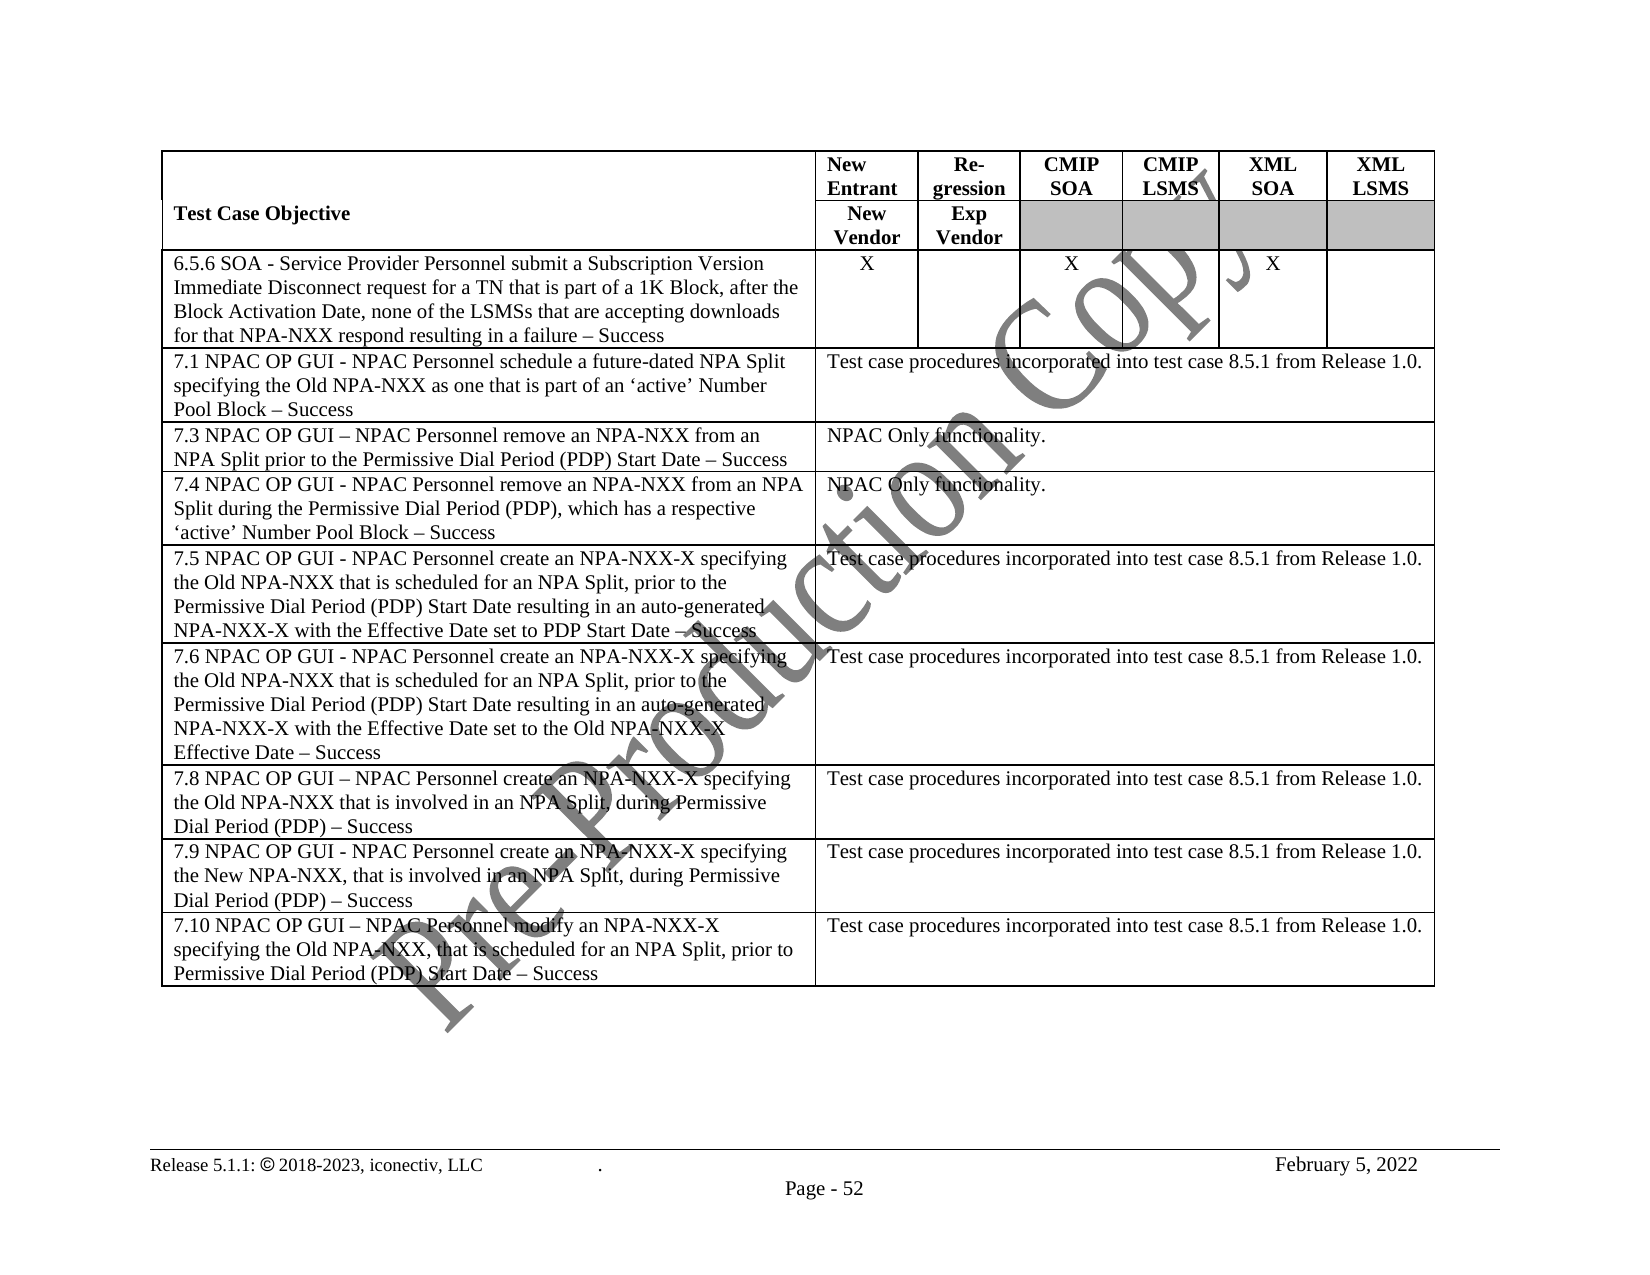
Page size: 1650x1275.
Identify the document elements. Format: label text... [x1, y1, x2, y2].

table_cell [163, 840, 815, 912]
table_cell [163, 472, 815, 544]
table_header Re-gression [919, 152, 1019, 200]
table_cell Exp Vendor [919, 201, 1019, 249]
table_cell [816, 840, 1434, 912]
table_header [163, 152, 815, 200]
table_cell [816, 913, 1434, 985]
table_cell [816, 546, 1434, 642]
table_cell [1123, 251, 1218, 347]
table_header CMIP LSMS [1123, 152, 1218, 200]
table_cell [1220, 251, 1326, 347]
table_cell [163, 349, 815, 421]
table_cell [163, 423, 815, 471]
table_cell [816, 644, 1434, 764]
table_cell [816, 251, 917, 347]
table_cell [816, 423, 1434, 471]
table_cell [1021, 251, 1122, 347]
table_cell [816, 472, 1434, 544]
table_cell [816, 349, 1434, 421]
table_cell Test Case Objective [163, 200, 815, 249]
table_header XML SOA [1220, 152, 1326, 200]
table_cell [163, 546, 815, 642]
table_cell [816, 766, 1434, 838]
table_header New Entrant [816, 152, 917, 200]
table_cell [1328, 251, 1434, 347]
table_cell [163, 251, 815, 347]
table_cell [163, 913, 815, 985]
table_header XML LSMS [1328, 152, 1434, 200]
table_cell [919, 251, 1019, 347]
table_cell [1220, 201, 1326, 249]
table_cell [1328, 201, 1434, 249]
table_cell [1021, 201, 1122, 249]
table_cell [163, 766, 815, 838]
table_header CMIP SOA [1021, 152, 1122, 200]
table_cell New Vendor [816, 201, 917, 249]
table_cell [1123, 201, 1218, 249]
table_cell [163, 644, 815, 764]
